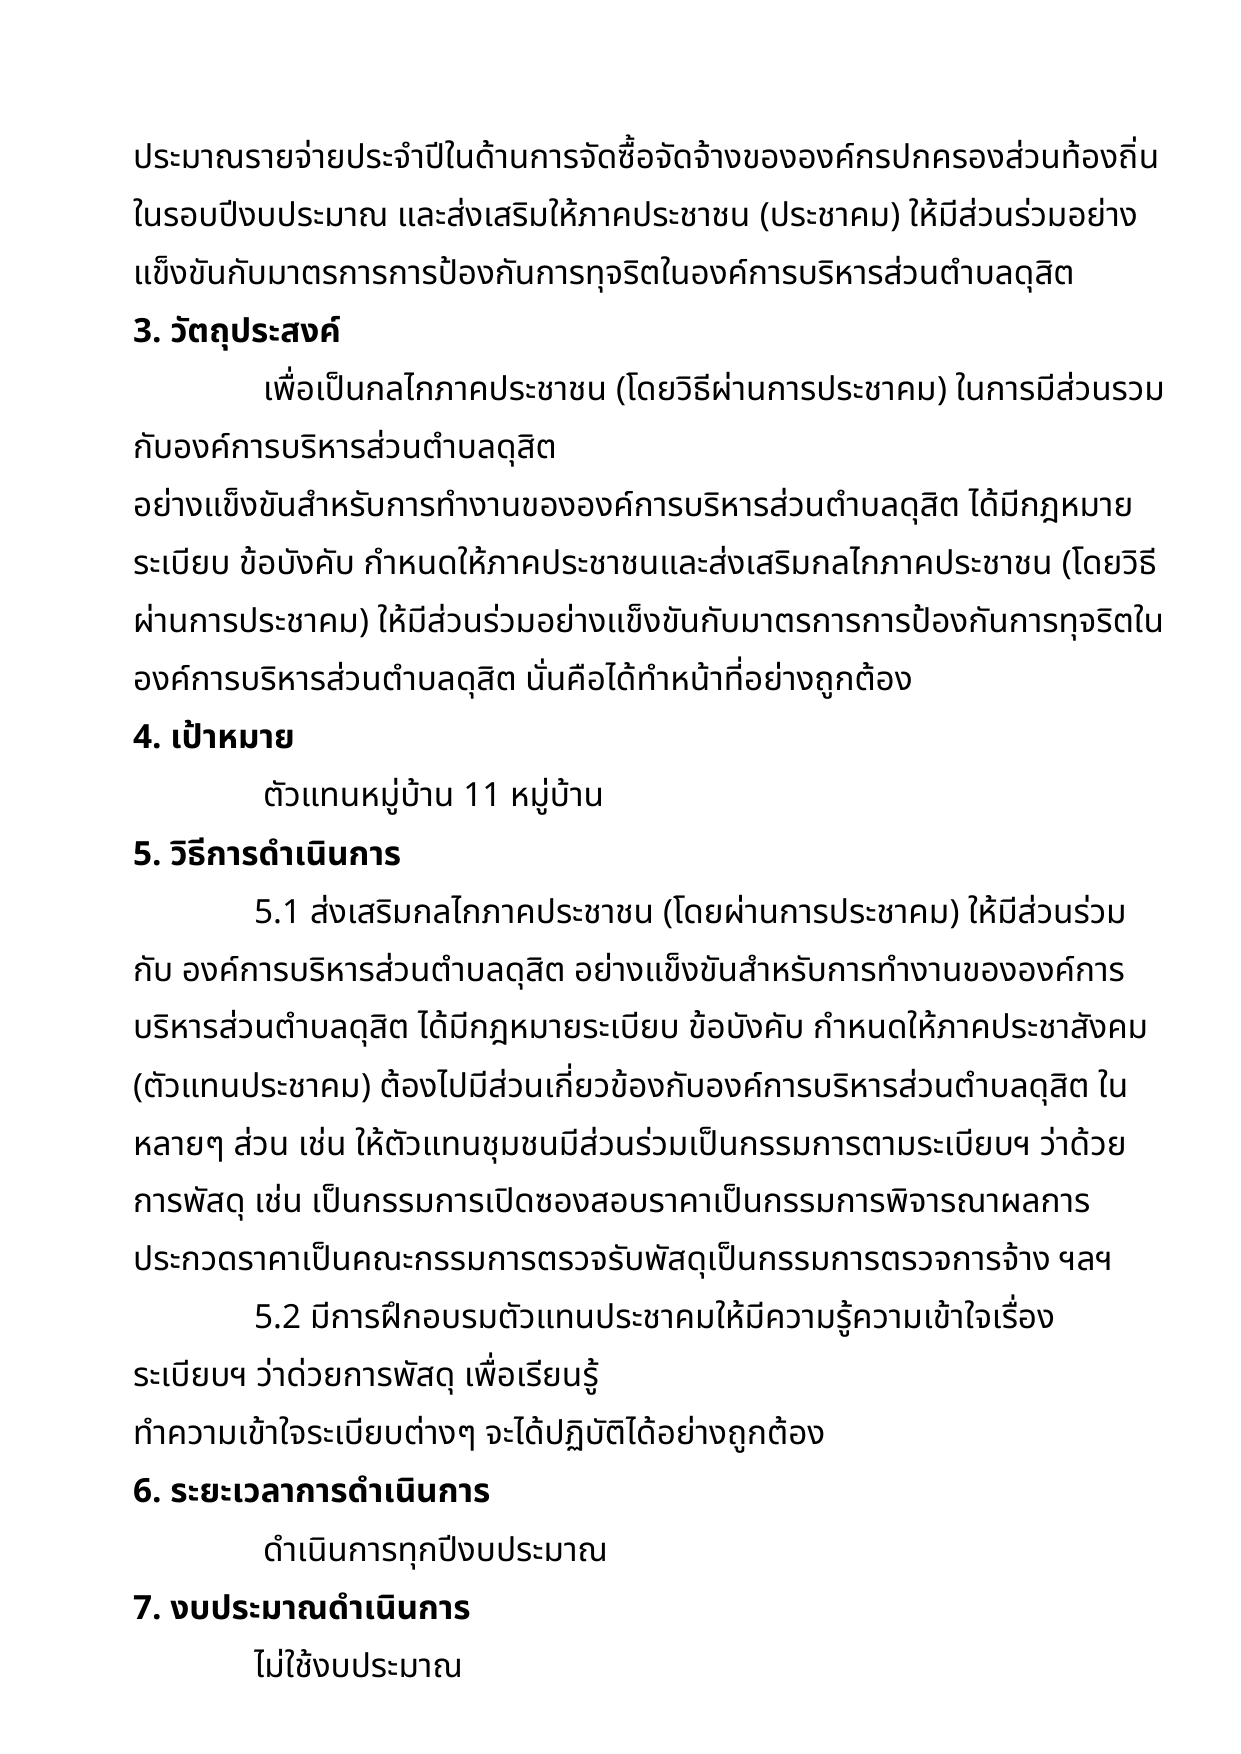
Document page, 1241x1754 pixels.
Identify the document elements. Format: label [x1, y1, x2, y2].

text [133, 133, 1167, 1692]
